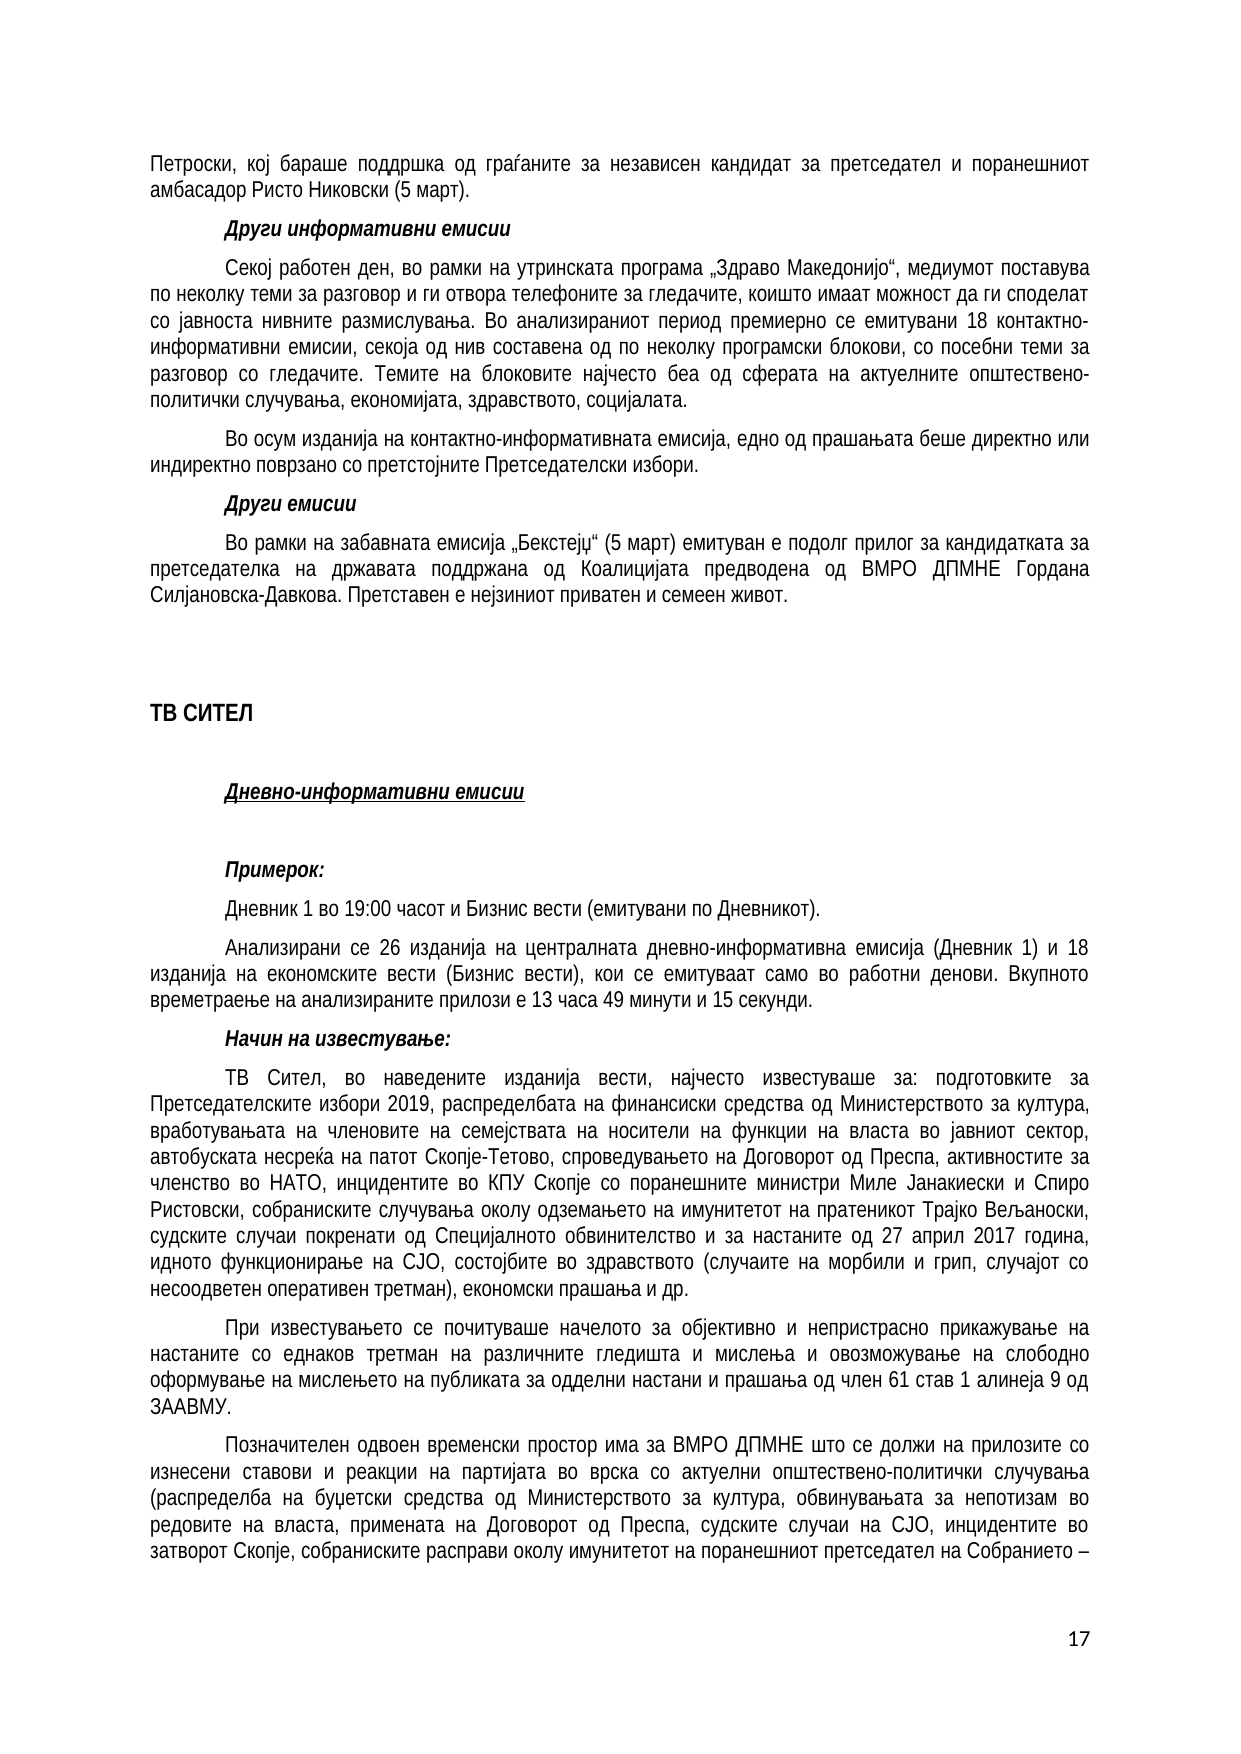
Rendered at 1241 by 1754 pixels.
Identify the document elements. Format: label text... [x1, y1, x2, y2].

text Начин на известување: [150, 1025, 1090, 1051]
text Други информативни емисии [150, 215, 1090, 242]
text Други емисии [150, 490, 1090, 516]
text Примерок: [150, 856, 1090, 882]
text Дневник 1 во 19:00 часот и Бизнис вести (емитувани по Дневникот). [150, 894, 1090, 921]
text Во рамки на забавната емисија „Бекстејџ“ (5 март) емитуван е подолг прилог за кандидатката за претседателка на државата поддржана од Коалицијата предводена од ВМРО ДПМНЕ Гордана Силјановска-Давкова. Претставен е нејзиниот приватен и семеен живот. [150, 529, 1090, 608]
text Дневно-информативни емисии [150, 778, 1090, 804]
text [150, 150, 1090, 203]
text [150, 1431, 1090, 1563]
text При известувањето се почитуваше начелото за објективно и непристрасно прикажување на настаните со еднаков третман на различните гледишта и мислења и овозможување на слободно оформување на мислењето на публиката за одделни настани и прашања од член 61 став 1 алинеја 9 од ЗААВМУ. [150, 1313, 1090, 1419]
text Во осум изданија на контактно-информативната емисија, едно од прашањата беше директно или индиректно поврзано со претстојните Претседателски избори. [150, 425, 1090, 477]
text ТВ СИТЕЛ [150, 698, 1090, 727]
text Анализирани се 26 изданија на централната дневно-информативна емисија (Дневник 1) и 18 изданија на економските вести (Бизнис вести), кои се емитуваат само во работни денови. Вкупното времетраење на анализираните прилози е 13 часа 49 минути и 15 секунди. [150, 933, 1090, 1012]
text ТВ Сител, во наведените изданија вести, најчесто известуваше за: подготовките за Претседателските избори 2019, распределбата на финансиски средства од Министерството за култура, вработувањата на членовите на семејствата на носители на функции на власта во јавниот сектор, автобуската несреќа на патот Скопје-Тетово, спроведувањето на Договорот од Преспа, активностите за членство во НАТО, инцидентите во КПУ Скопје со поранешните министри Миле Јанакиески и Спиро Ристовски, собраниските случувања околу одземањето на имунитетот на пратеникот Трајко Вељаноски, судските случаи покренати од Специјалното обвинителство и за настаните од 27 април 2017 година, идното функционирање на СЈО, состојбите во здравството (случаите на морбили и грип, случајот со несоодветен оперативен третман), економски прашања и др. [150, 1064, 1090, 1301]
text Секој работен ден, во рамки на утринската програма „Здраво Македонијо“, медиумот поставува по неколку теми за разговор и ги отвора телефоните за гледачите, коишто имаат можност да ги споделат со јавноста нивните размислувања. Во анализираниот период премиерно се емитувани 18 контактно-информативни емисии, секоја од нив составена од по неколку програмски блокови, со посебни теми за разговор со гледачите. Темите на блоковите најчесто беа од сферата на актуелните општествено-политички случувања, економијата, здравството, социјалата. [150, 254, 1090, 412]
